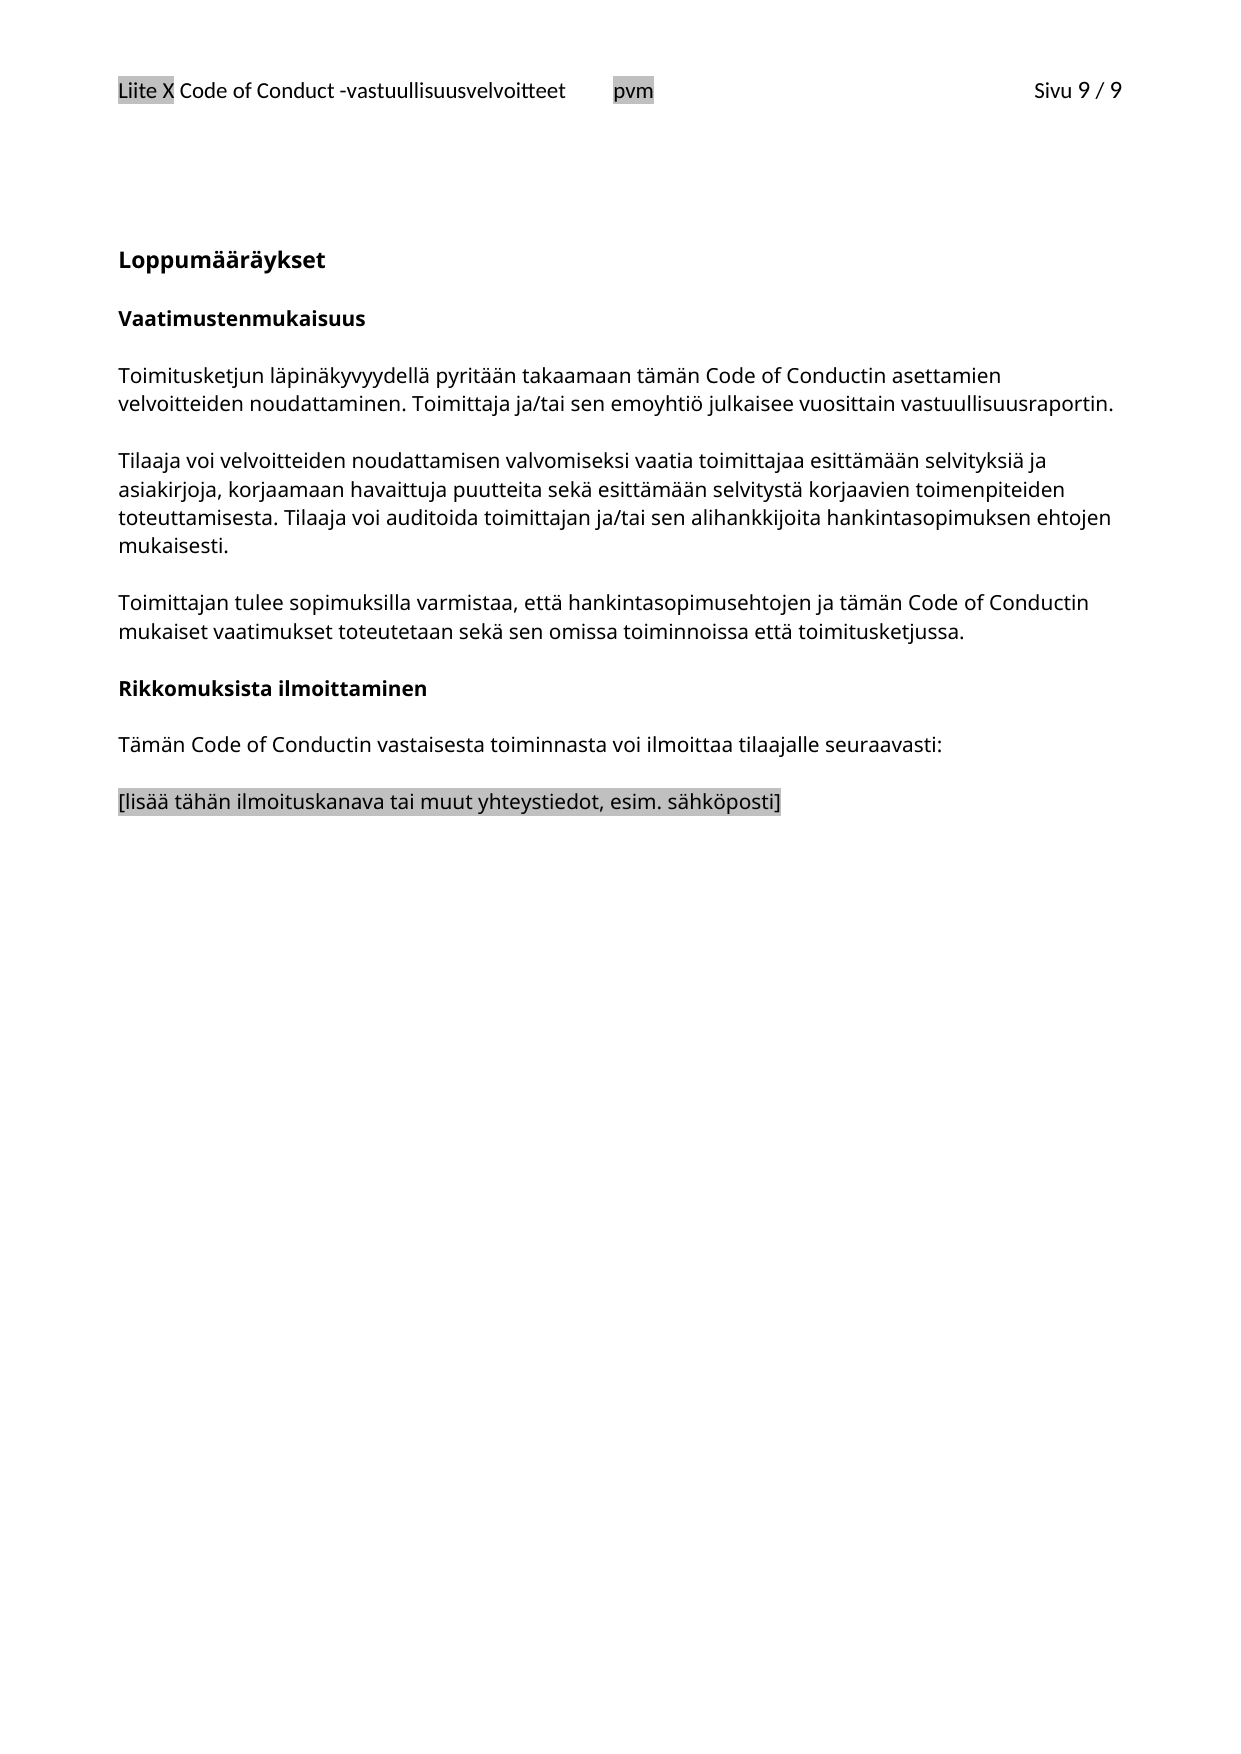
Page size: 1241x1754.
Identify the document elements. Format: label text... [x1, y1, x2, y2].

subtitle Loppumääräykset [118, 244, 1122, 276]
text Toimitusketjun läpinäkyvyydellä pyritään takaamaan tämän Code of Conductin asettamien velvoitteiden noudattaminen. Toimittaja ja/tai sen emoyhtiö julkaisee vuosittain vastuullisuusraportin. [118, 361, 1122, 418]
text [lisää tähän ilmoituskanava tai muut yhteystiedot, esim. sähköposti] [118, 787, 1122, 816]
text Rikkomuksista ilmoittaminen [118, 674, 1122, 702]
text Toimittajan tulee sopimuksilla varmistaa, että hankintasopimusehtojen ja tämän Code of Conductin mukaiset vaatimukset toteutetaan sekä sen omissa toiminnoissa että toimitusketjussa. [118, 588, 1122, 645]
text Tämän Code of Conductin vastaisesta toiminnasta voi ilmoittaa tilaajalle seuraavasti: [118, 731, 1122, 759]
text Vaatimustenmukaisuus [118, 304, 1122, 332]
text Tilaaja voi velvoitteiden noudattamisen valvomiseksi vaatia toimittajaa esittämään selvityksiä ja asiakirjoja, korjaamaan havaittuja puutteita sekä esittämään selvitystä korjaavien toimenpiteiden toteuttamisesta. Tilaaja voi auditoida toimittajan ja/tai sen alihankkijoita hankintasopimuksen ehtojen mukaisesti. [118, 446, 1122, 560]
